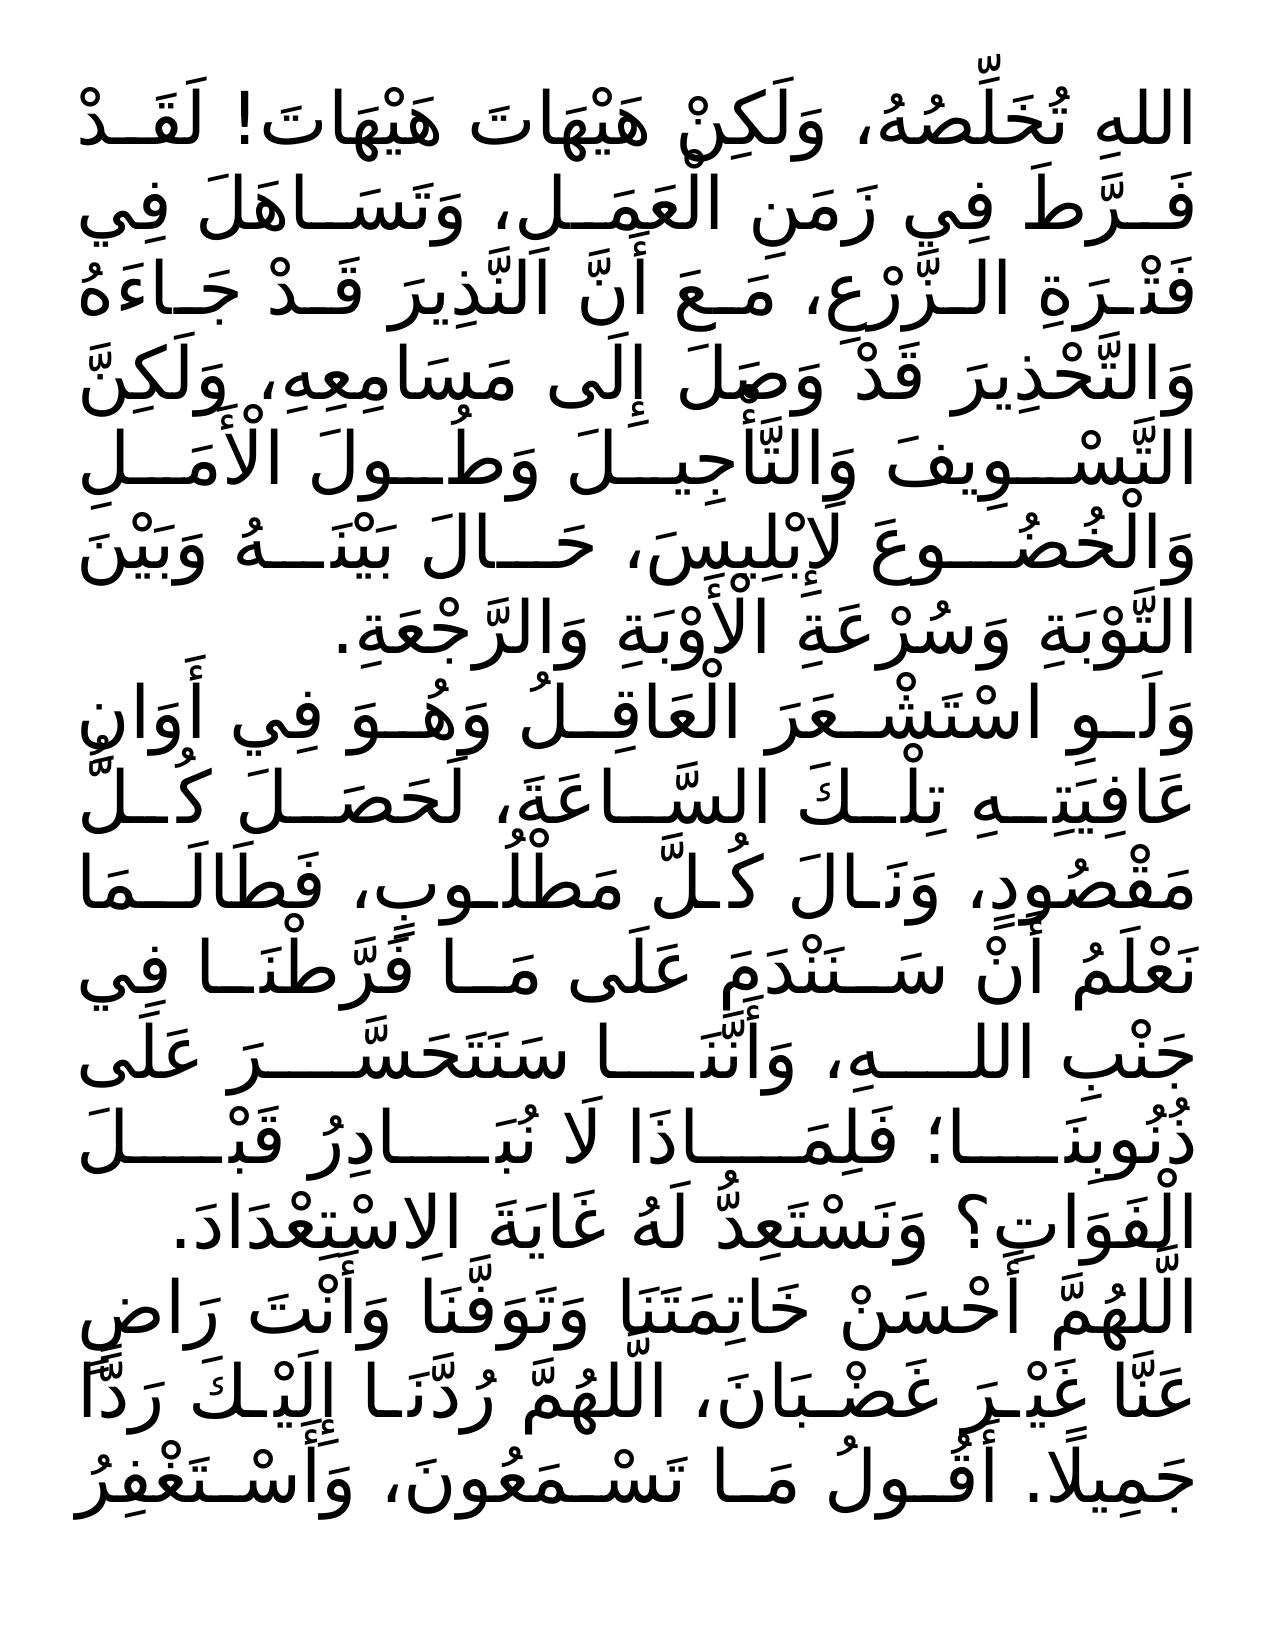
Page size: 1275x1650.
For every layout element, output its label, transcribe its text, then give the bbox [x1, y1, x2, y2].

text وَلَوِ اسْتَشْعَرَ الْعَاقِلُ وَهُوَ فِي أَوَانِ عَافِيَتِهِ تِلْكَ السَّاعَةَ، لَحَصَلَ كُلُّ مَقْصُودٍ، وَنَالَ كُلَّ مَطْلُوبٍ، فَطَالَـمَا نَعْلَمُ أَنْ سَنَنْدَمَ عَلَى مَا فَرَّطْنَا فِي جَنْبِ اللهِ، وَأَنَّنَا سَنَتَحَسَّرَ عَلَى ذُنُوبِنَا؛ فَلِمَاذَا لَا نُبَادِرُ قَبْلَ الْفَوَاتِ؟ وَنَسْتَعِدُّ لَهُ غَايَةَ الِاسْتِعْدَادَ. [77, 671, 1198, 1265]
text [77, 1265, 1198, 1520]
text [77, 77, 1198, 671]
